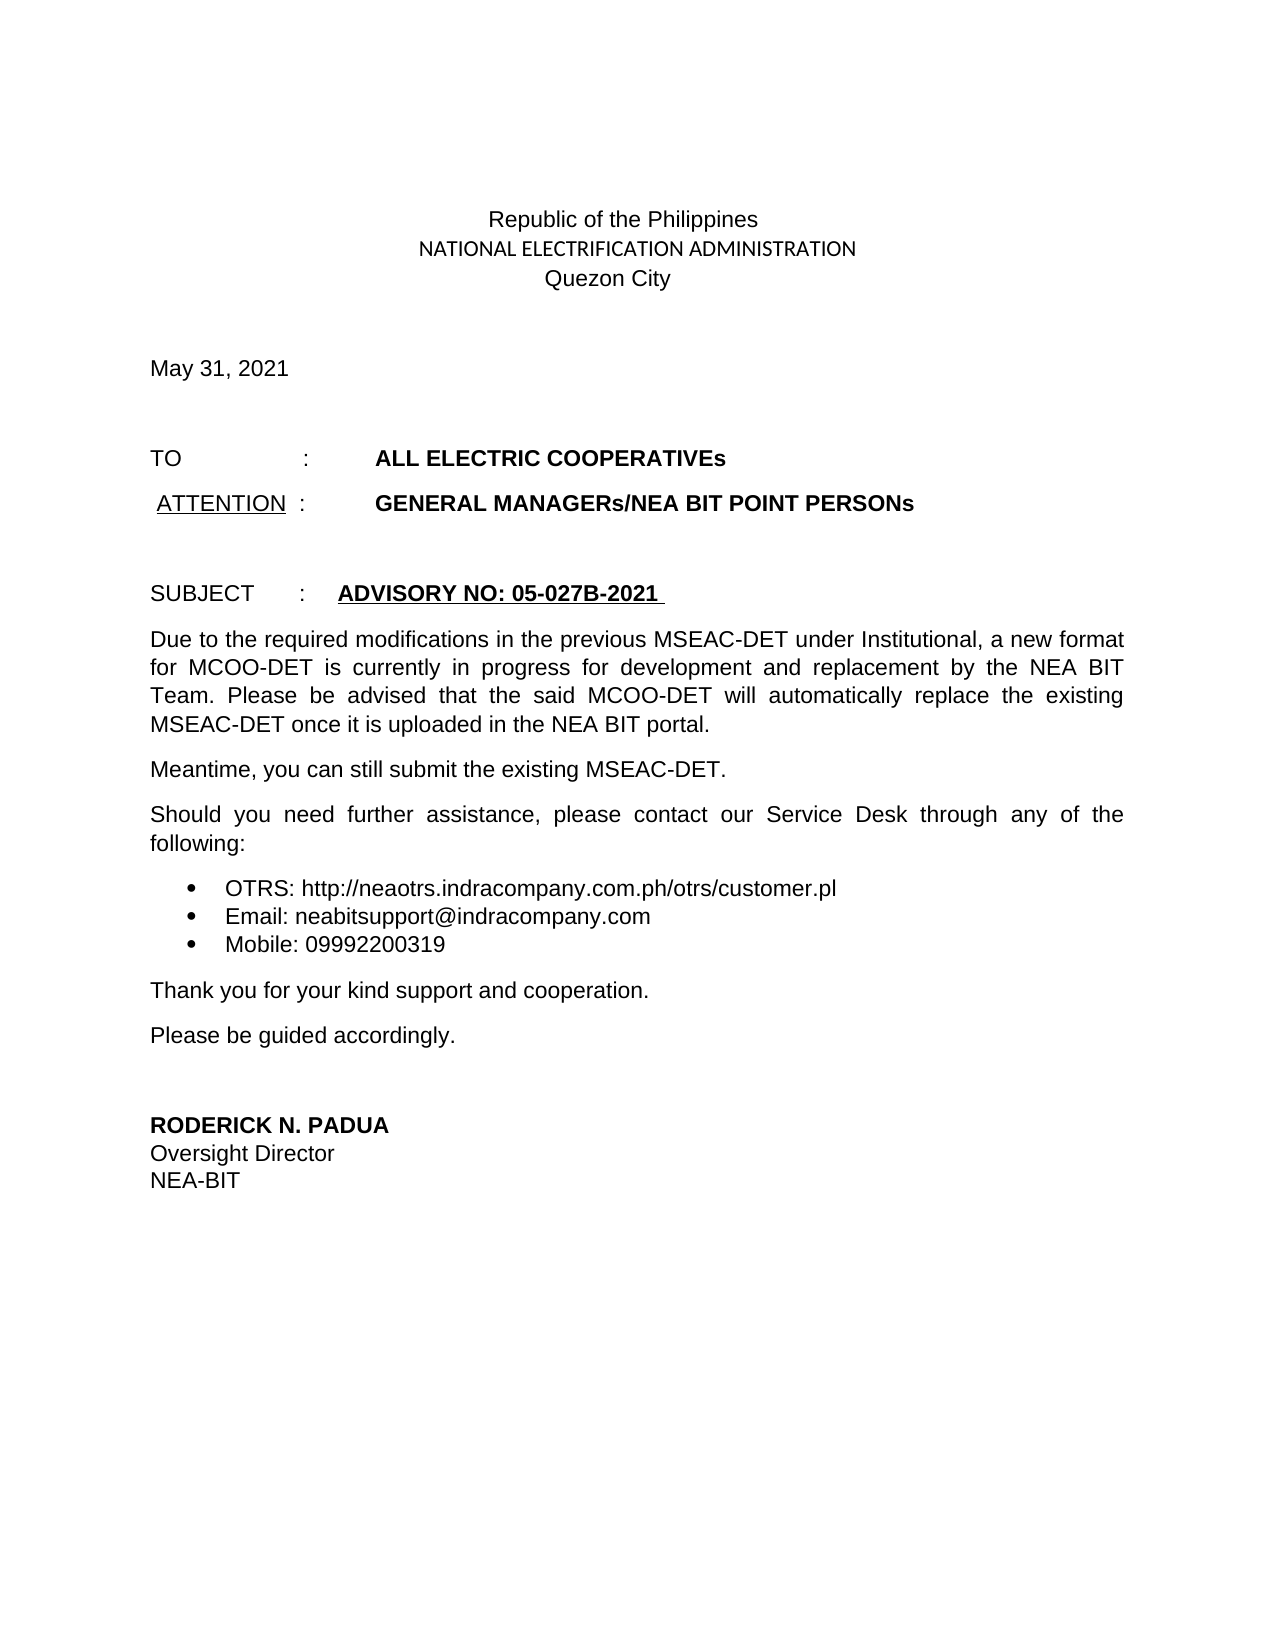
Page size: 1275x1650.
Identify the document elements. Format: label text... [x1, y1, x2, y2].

text Meantime, you can still submit the existing MSEAC-DET. [150, 756, 1125, 782]
text Due to the required modifications in the previous MSEAC-DET under Institutional, a new format for MCOO-DET is currently in progress for development and replacement by the NEA BIT Team. Please be advised that the said MCOO-DET will automatically replace the existing MSEAC-DET once it is uploaded in the NEA BIT portal. [150, 626, 1125, 737]
text Republic of the Philippines [375, 206, 1125, 232]
list Email: neabitsupport@indracompany.com [187, 903, 1125, 929]
text RODERICK N. PADUA [150, 1112, 1125, 1138]
text Quezon City [150, 265, 1125, 291]
list OTRS: http://neaotrs.indracompany.com.ph/otrs/customer.pl [187, 874, 1125, 901]
list Mobile: 09992200319 [187, 931, 1125, 958]
text Oversight Director [150, 1140, 1125, 1167]
text SUBJECT : ADVISORY NO: 05-027B-2021 [150, 580, 1125, 607]
text TO : ALL ELECTRIC COOPERATIVEs [150, 445, 1125, 471]
text Should you need further assistance, please contact our Service Desk through any of the following: [150, 801, 1125, 856]
text NEA-BIT [150, 1167, 1125, 1193]
text ATTENTION : GENERAL MANAGERs/NEA BIT POINT PERSONs [150, 490, 1125, 517]
text Please be guided accordingly. [150, 1022, 1125, 1048]
text Thank you for your kind support and cooperation. [150, 977, 1125, 1003]
text NATIONAL ELECTRIFICATION ADMINISTRATION [150, 234, 1125, 262]
text May 31, 2021 [150, 355, 1125, 381]
